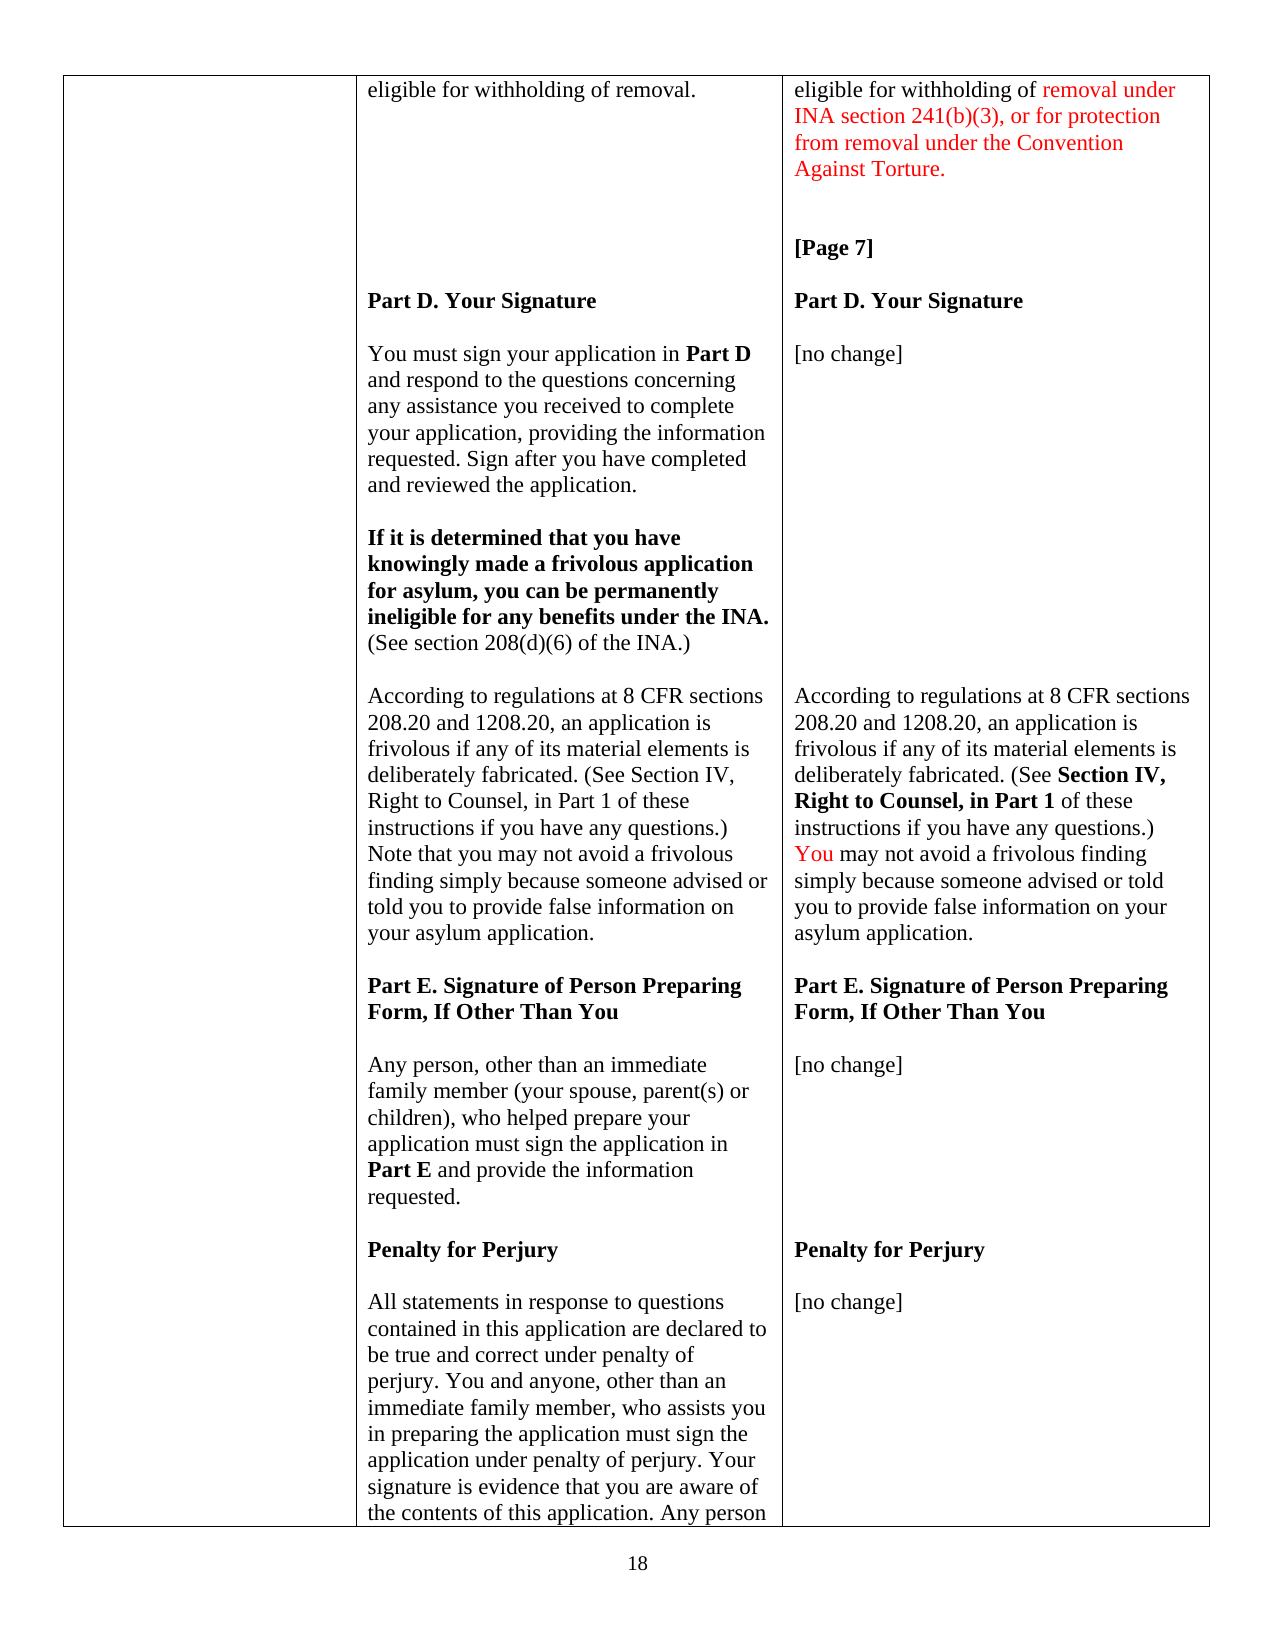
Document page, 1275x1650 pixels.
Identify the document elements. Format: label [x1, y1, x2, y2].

table_cell [783, 76, 1209, 1526]
table_cell [357, 76, 782, 1526]
table_cell [64, 76, 356, 1526]
